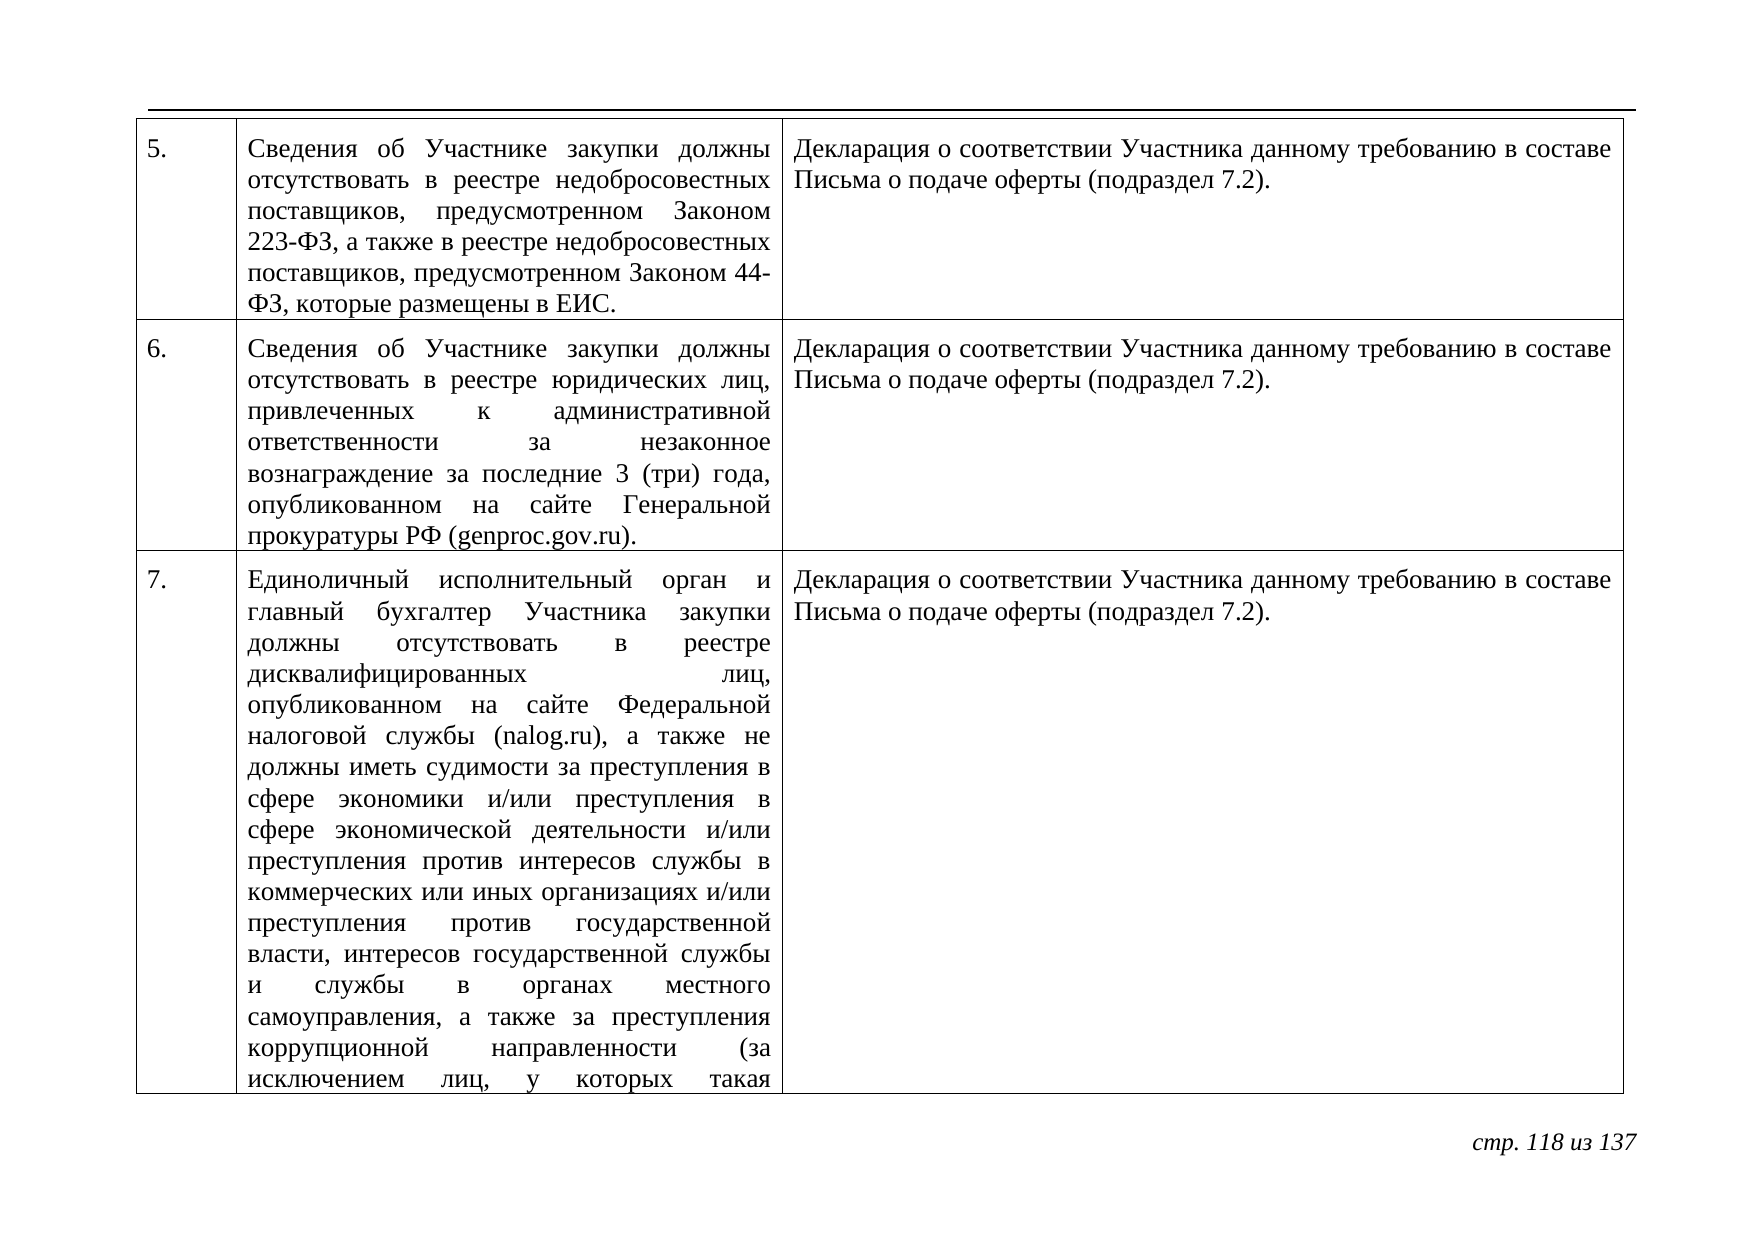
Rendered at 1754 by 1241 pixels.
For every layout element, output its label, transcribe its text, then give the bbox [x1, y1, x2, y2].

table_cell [237, 551, 782, 1093]
table_cell [137, 119, 236, 318]
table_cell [783, 551, 1623, 1093]
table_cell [783, 119, 1623, 318]
table_cell Сведения об Участнике закупки должны отсутствовать в реестре юридических лиц, привлеченных к административной ответственности за незаконное вознаграждение за последние 3 (три) года, опубликованном на сайте Генеральной прокуратуры РФ (genproc.gov.ru). [237, 320, 782, 550]
table_cell Декларация о соответствии Участника данному требованию в составе Письма о подаче оферты (подраздел 7.2). [783, 320, 1623, 550]
table_cell Сведения об Участнике закупки должны отсутствовать в реестре недобросовестных поставщиков, предусмотренном Законом 223-ФЗ, а также в реестре недобросовестных поставщиков, предусмотренном Законом 44-ФЗ, которые размещены в ЕИС. [237, 119, 782, 318]
table_cell [137, 551, 236, 1093]
table_cell [137, 320, 236, 550]
